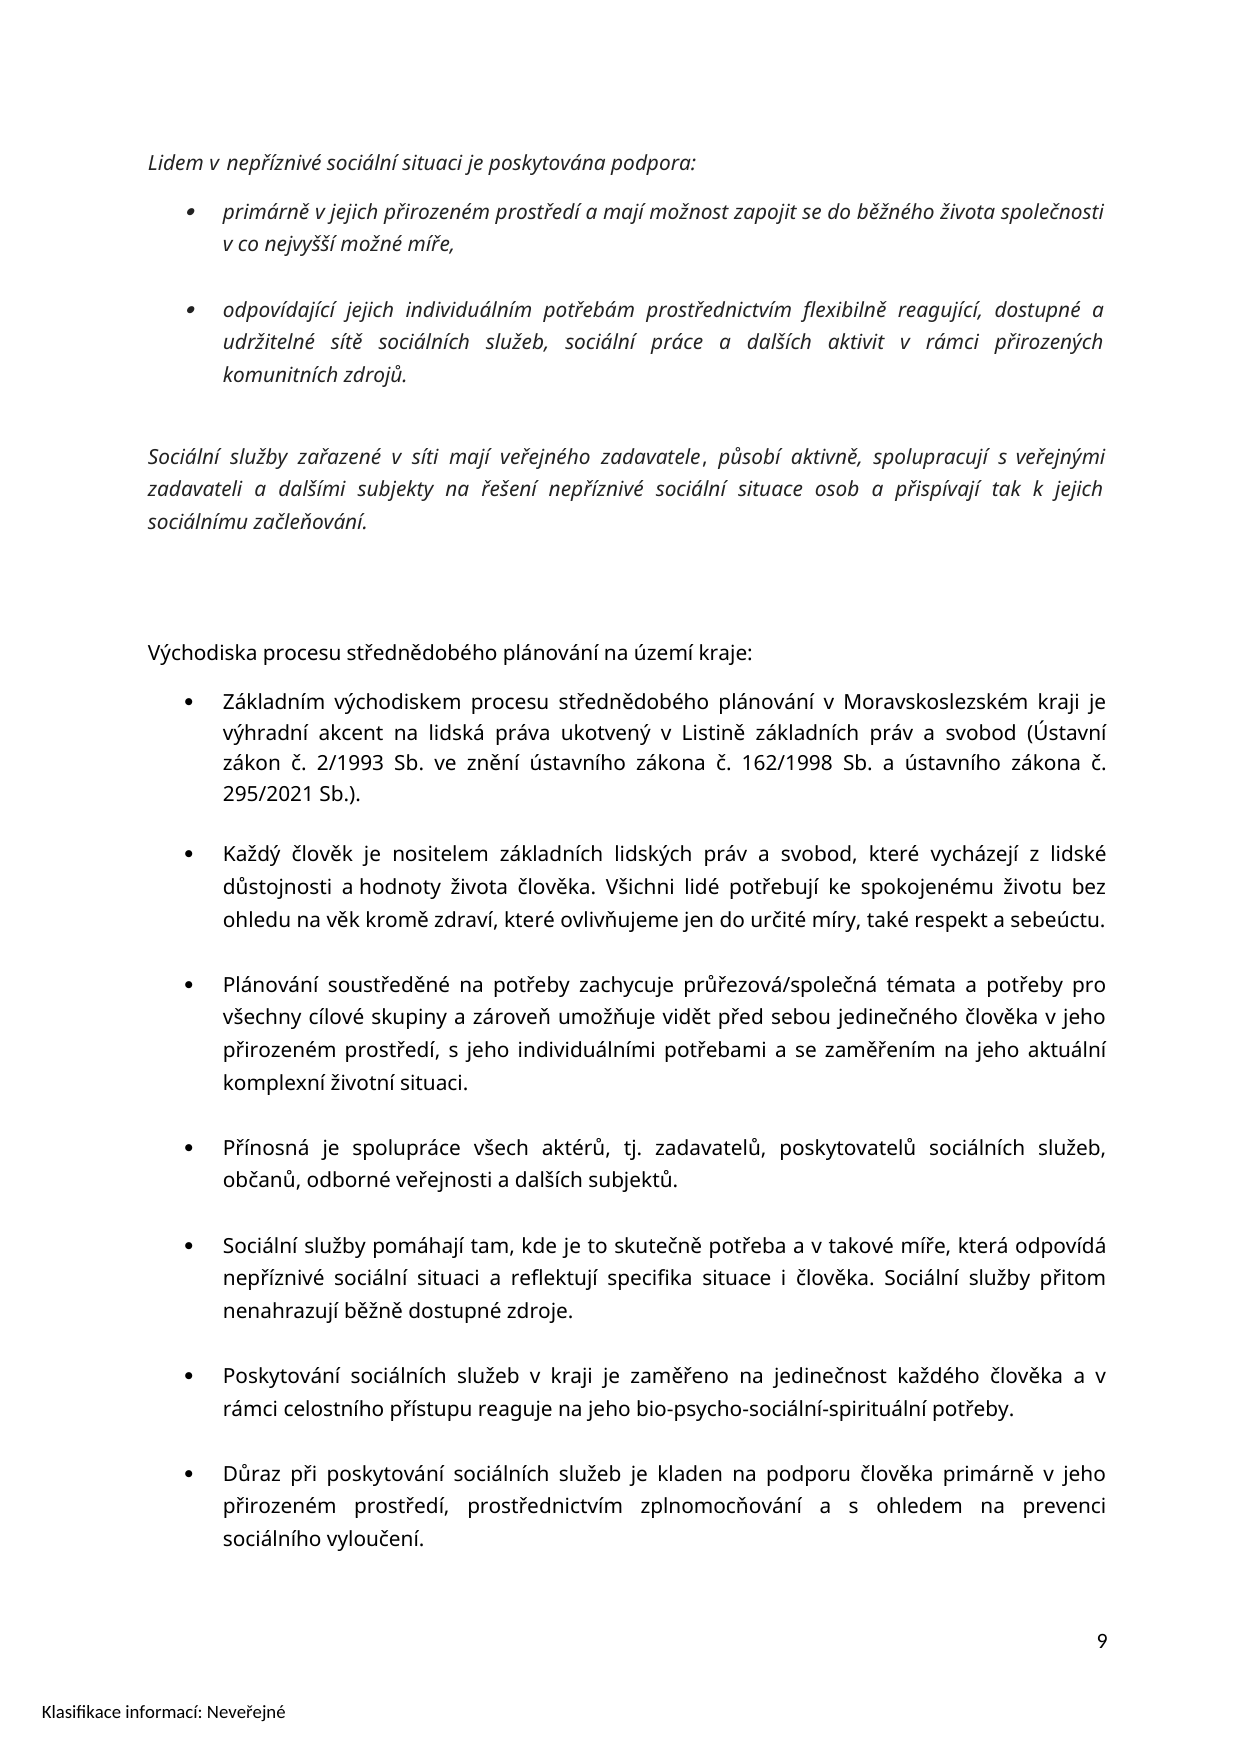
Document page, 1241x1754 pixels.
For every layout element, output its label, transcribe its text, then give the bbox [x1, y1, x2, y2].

text Sociální služby zařazené v síti mají veřejného zadavatele, působí aktivně, spolupracují s veřejnými zadavateli a dalšími subjekty na řešení nepříznivé sociální situace osob a přispívají tak k jejich sociálnímu začleňování. [148, 442, 1107, 535]
text Východiska procesu střednědobého plánování na území kraje: [148, 638, 1107, 667]
list Každý člověk je nositelem základních lidských práv a svobod, které vycházejí z lidské důstojnosti a hodnoty života člověka. Všichni lidé potřebují ke spokojenému životu bez ohledu na věk kromě zdraví, které ovlivňujeme jen do určité míry, také respekt a sebeúctu. [185, 839, 1107, 933]
list odpovídající jejich individuálním potřebám prostřednictvím flexibilně reagující, dostupné a udržitelné sítě sociálních služeb, sociální práce a dalších aktivit v rámci přirozených komunitních zdrojů. [185, 295, 1107, 388]
list Sociální služby pomáhají tam, kde je to skutečně potřeba a v takové míře, která odpovídá nepříznivé sociální situaci a reflektují specifika situace i člověka. Sociální služby přitom nenahrazují běžně dostupné zdroje. [185, 1231, 1107, 1324]
list Přínosná je spolupráce všech aktérů, tj. zadavatelů, poskytovatelů sociálních služeb, občanů, odborné veřejnosti a dalších subjektů. [185, 1133, 1107, 1194]
list Plánování soustředěné na potřeby zachycuje průřezová/společná témata a potřeby pro všechny cílové skupiny a zároveň umožňuje vidět před sebou jedinečného člověka v jeho přirozeném prostředí, s jeho individuálními potřebami a se zaměřením na jeho aktuální komplexní životní situaci. [185, 970, 1107, 1096]
list Důraz při poskytování sociálních služeb je kladen na podporu člověka primárně v jeho přirozeném prostředí, prostřednictvím zplnomocňování a s ohledem na prevenci sociálního vyloučení. [185, 1459, 1107, 1553]
list Základním východiskem procesu střednědobého plánování v Moravskoslezském kraji je výhradní akcent na lidská práva ukotvený v Listině základních práv a svobod (Ústavní zákon č. 2/1993 Sb. ve znění ústavního zákona č. 162/1998 Sb. a ústavního zákona č. 295/2021 Sb.). [185, 687, 1107, 807]
list Poskytování sociálních služeb v kraji je zaměřeno na jedinečnost každého člověka a v rámci celostního přístupu reaguje na jeho bio-psycho-sociální-spirituální potřeby. [185, 1361, 1107, 1422]
list primárně v jejich přirozeném prostředí a mají možnost zapojit se do běžného života společnosti v co nejvyšší možné míře, [185, 197, 1107, 258]
text Lidem v nepříznivé sociální situaci je poskytována podpora: [148, 148, 1107, 176]
